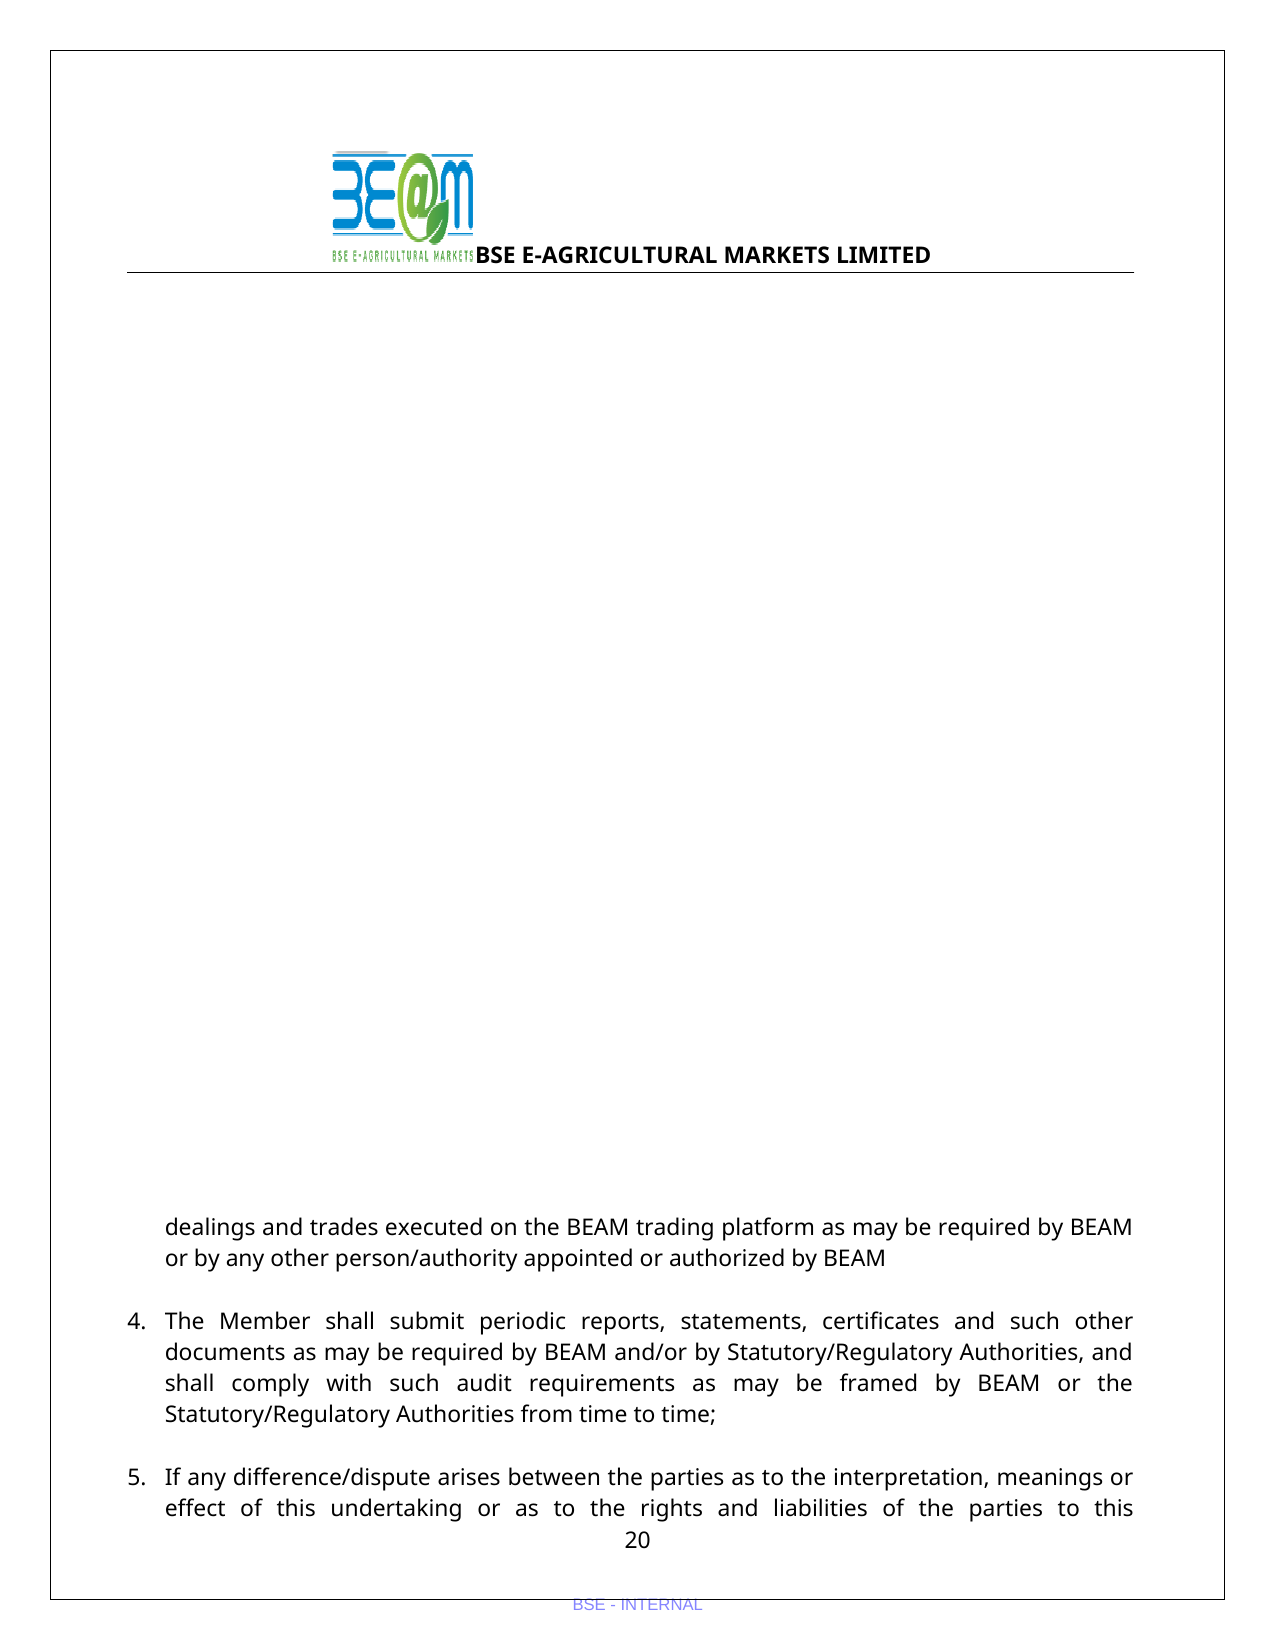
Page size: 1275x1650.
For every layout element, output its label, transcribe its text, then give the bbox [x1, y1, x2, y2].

picture [330, 151, 475, 264]
list If any difference/dispute arises between the parties as to the interpretation, meanings or effect of this undertaking or as to the rights and liabilities of the parties to this undertaking or as to any other matter relating to BEAM’s operations, the same shall be settled to the extent provided for as per the Rules and the Terms and Conditions of contracts framed or applicable for that purpose and in absence of any such contract, the disputes shall be settled to the extent provided for as per the Rules and other Terms and Conditions of BEAM; [127, 1461, 1134, 1523]
list The Member shall maintain and preserve such information, records, books and documents pertaining to the working of the Undersigned as a Trading cum Clearing Member for such period as may be specified by BEAM from time to time and as may be prescribed under any applicable law in force from time to time; shall permit inspection and audit by BEAM or any other person/authority appointed or authorized by BEAM and shall make available all related records, books, information, documents related to the dealings and trades executed on the BEAM trading platform as may be required by BEAM or by any other person/authority appointed or authorized by BEAM [127, 1211, 1134, 1273]
list The Member shall submit periodic reports, statements, certificates and such other documents as may be required by BEAM and/or by Statutory/Regulatory Authorities, and shall comply with such audit requirements as may be framed by BEAM or the Statutory/Regulatory Authorities from time to time; [127, 1305, 1134, 1430]
